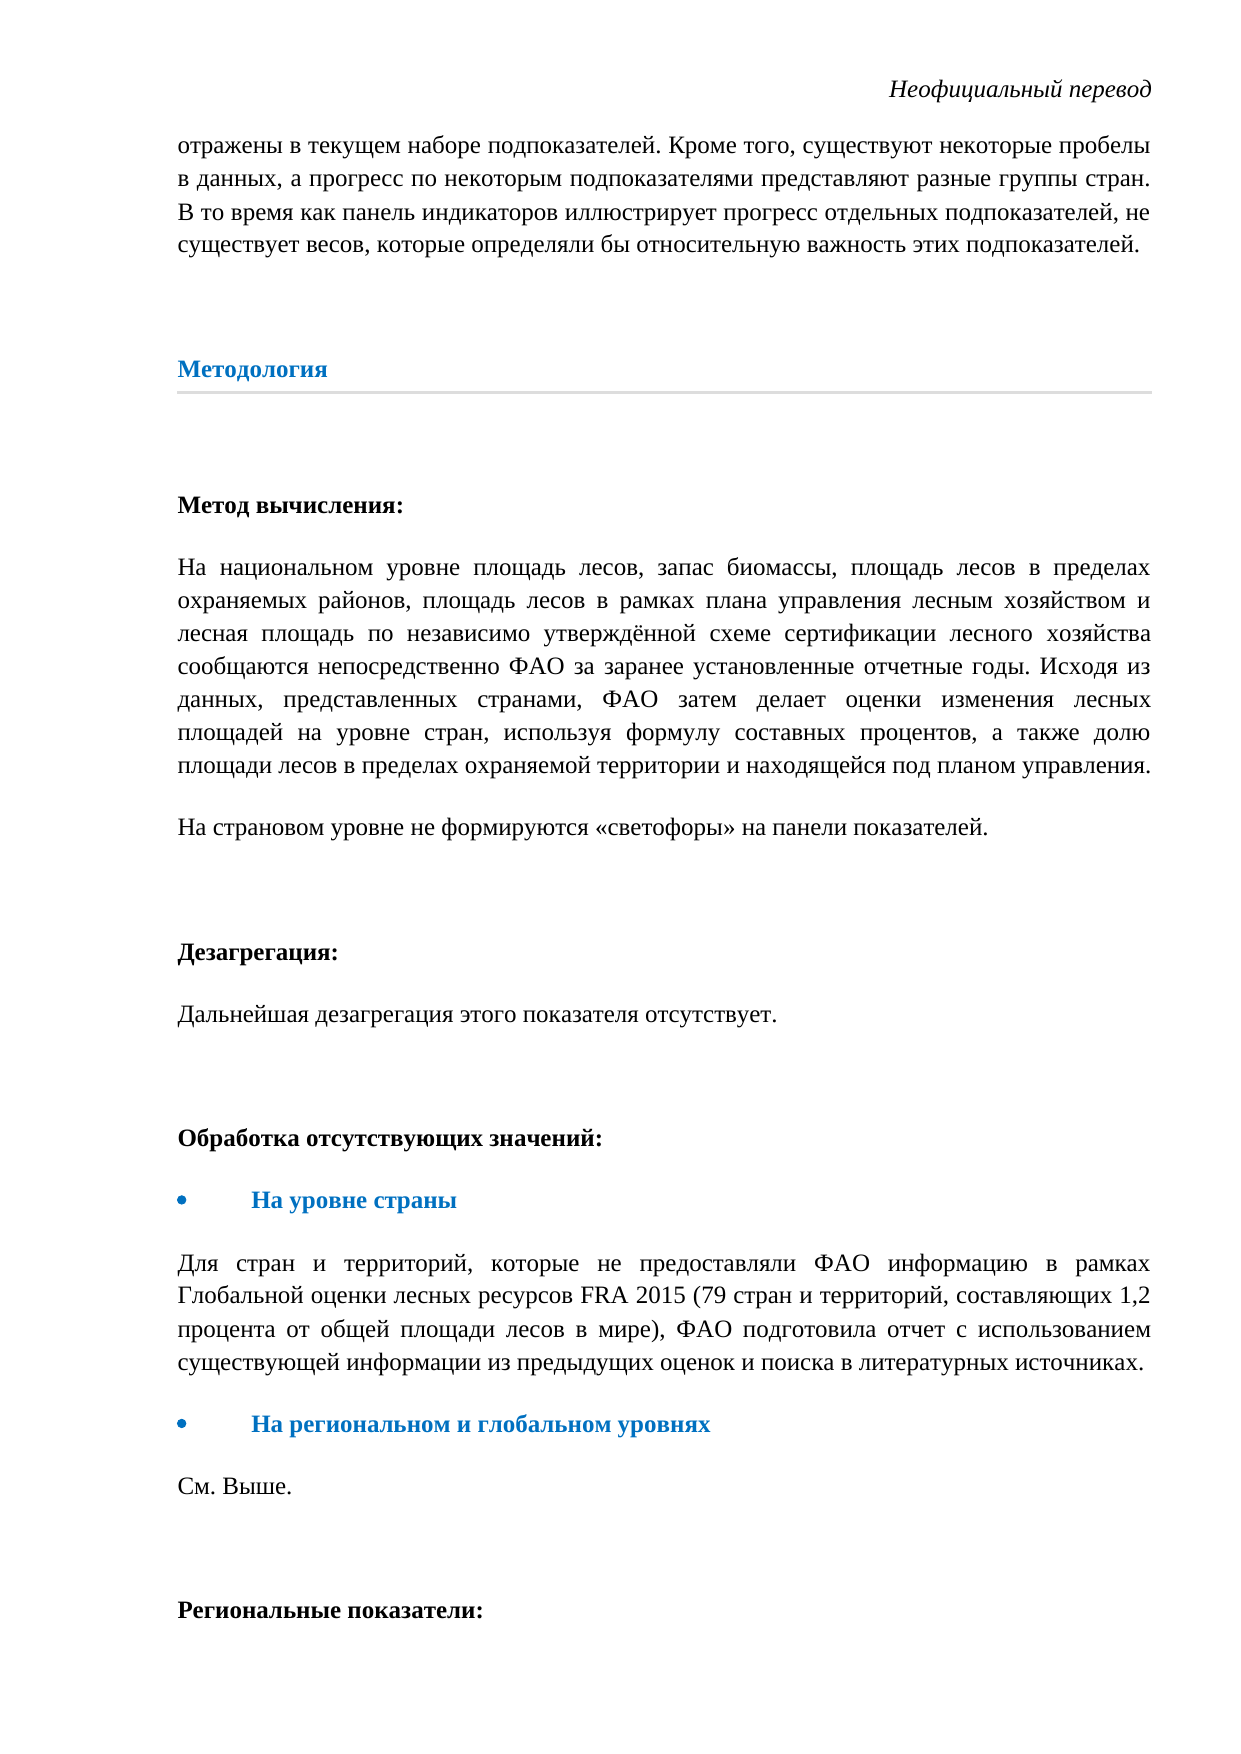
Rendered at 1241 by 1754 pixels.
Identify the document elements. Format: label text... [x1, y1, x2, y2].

text На страновом уровне не формируются «светофоры» на панели показателей. [177, 812, 1152, 841]
text Региональные показатели: [177, 1595, 1152, 1624]
list См. Выше. [177, 1471, 1152, 1500]
text Метод вычисления: [177, 490, 1152, 518]
list На уровне страны [177, 1185, 1152, 1214]
text Методология [177, 354, 1152, 391]
text Обработка отсутствующих значений: [177, 1123, 1152, 1152]
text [177, 131, 1152, 258]
list На региональном и глобальном уровнях [177, 1409, 1152, 1438]
text Дальнейшая дезагрегация этого показателя отсутствует. [177, 999, 1152, 1028]
text Дезагрегация: [177, 937, 1152, 965]
list Для стран и территорий, которые не предоставляли ФАО информацию в рамках Глобальной оценки лесных ресурсов FRA 2015 (79 стран и территорий, составляющих 1,2 процента от общей площади лесов в мире), ФАО подготовила отчет с использованием существующей информации из предыдущих оценок и поиска в литературных источниках. [177, 1248, 1152, 1375]
text На национальном уровне площадь лесов, запас биомассы, площадь лесов в пределах охраняемых районов, площадь лесов в рамках плана управления лесным хозяйством и лесная площадь по независимо утверждённой схеме сертификации лесного хозяйства сообщаются непосредственно ФАО за заранее установленные отчетные годы. Исходя из данных, представленных странами, ФАО затем делает оценки изменения лесных площадей на уровне стран, используя формулу составных процентов, а также долю площади лесов в пределах охраняемой территории и находящейся под планом управления. [177, 552, 1152, 779]
